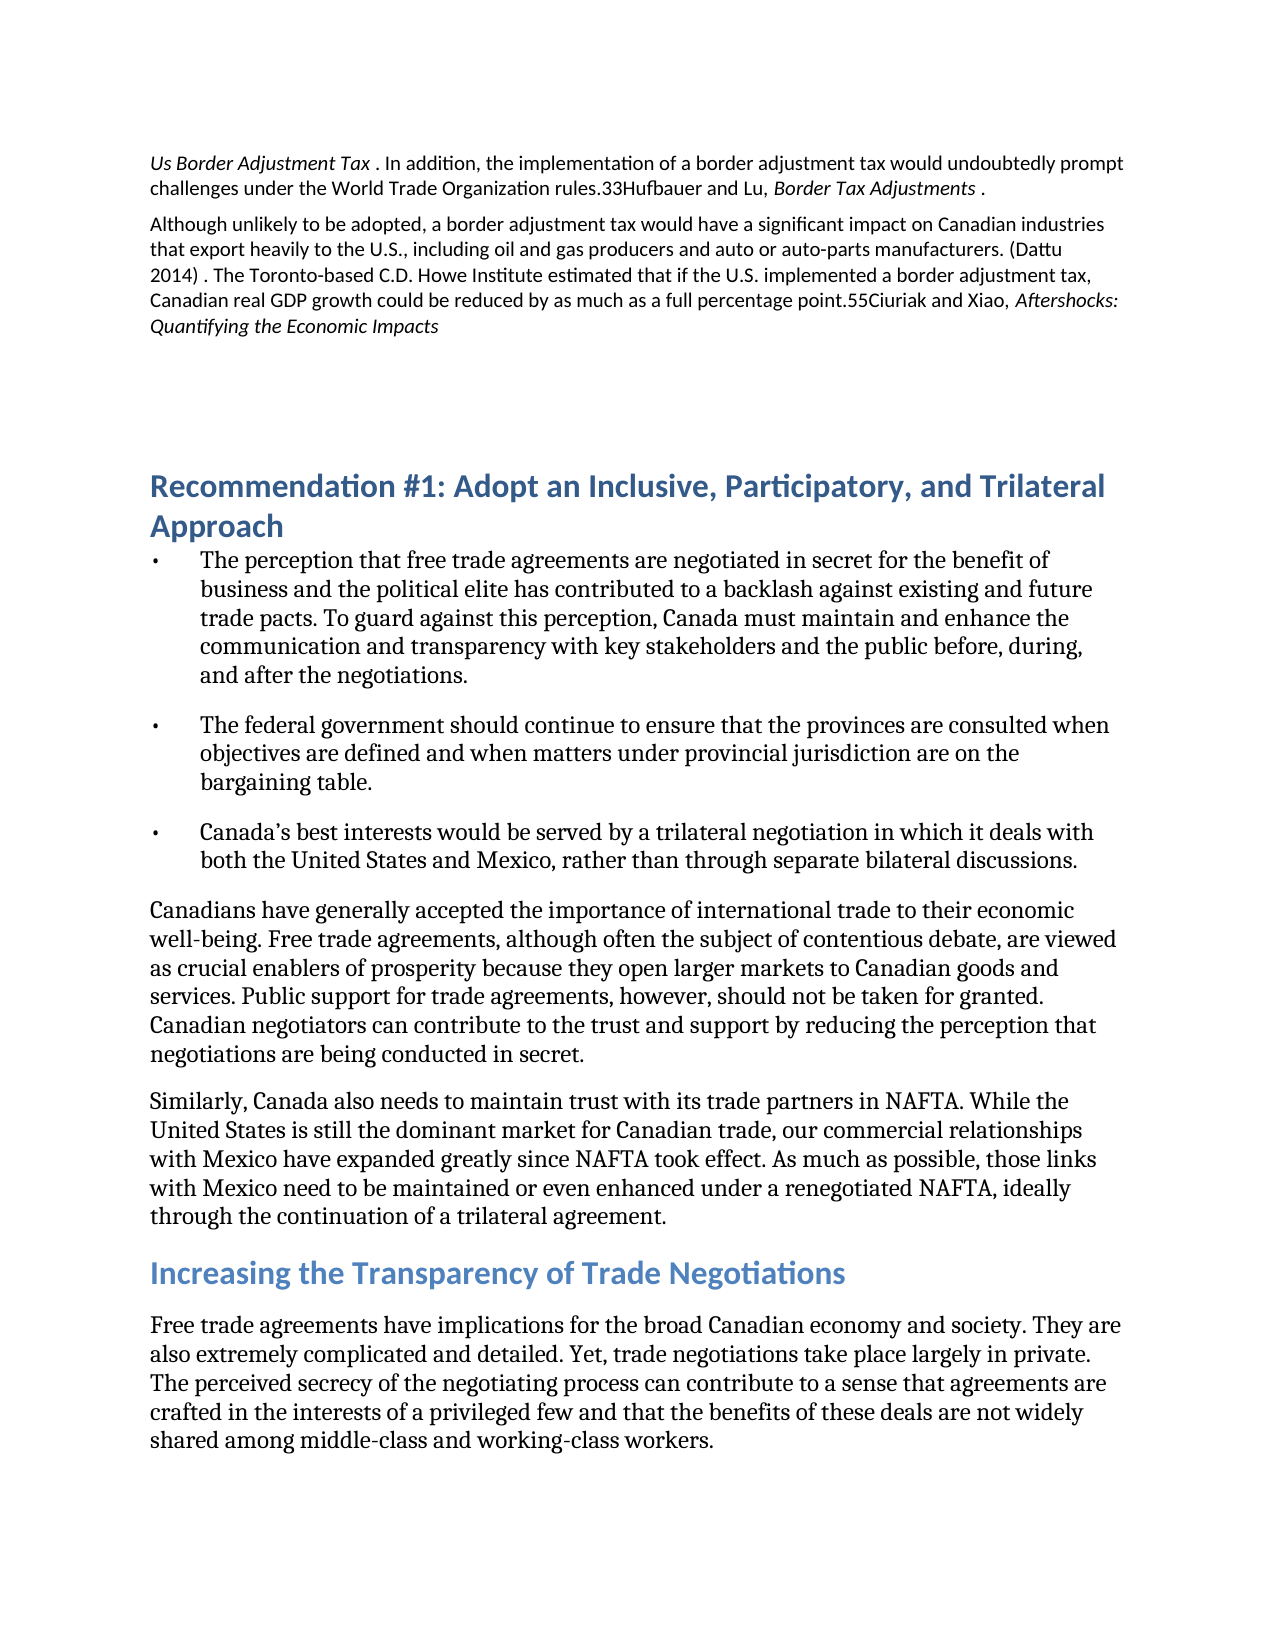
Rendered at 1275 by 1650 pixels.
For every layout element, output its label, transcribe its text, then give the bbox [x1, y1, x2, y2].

subtitle Increasing the Transparency of Trade Negotiations [150, 1252, 1125, 1293]
text Although unlikely to be adopted, a border adjustment tax would have a significant impact on Canadian industries that export heavily to the U.S., including oil and gas producers and auto or auto-parts manufacturers. (Dattu 2014) . The Toronto-based C.D. Howe Institute estimated that if the U.S. implemented a border adjustment tax, Canadian real GDP growth could be reduced by as much as a full percentage point.55Ciuriak and Xiao, Aftershocks: Quantifying the Economic Impacts [150, 211, 1125, 338]
subtitle Recommendation #1: Adopt an Inclusive, Participatory, and Trilateral Approach [150, 464, 1125, 546]
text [150, 150, 1125, 201]
list Canada’s best interests would be served by a trilateral negotiation in which it deals with both the United States and Mexico, rather than through separate bilateral discussions. [150, 818, 1125, 875]
text Similarly, Canada also needs to maintain trust with its trade partners in NAFTA. While the United States is still the dominant market for Canadian trade, our commercial relationships with Mexico have expanded greatly since NAFTA took effect. As much as possible, those links with Mexico need to be maintained or even enhanced under a renegotiated NAFTA, ideally through the continuation of a trilateral agreement. [150, 1087, 1125, 1231]
text Free trade agreements have implications for the broad Canadian economy and society. They are also extremely complicated and detailed. Yet, trade negotiations take place largely in private. The perceived secrecy of the negotiating process can contribute to a sense that agreements are crafted in the interests of a privileged few and that the benefits of these deals are not widely shared among middle-class and working-class workers. [150, 1311, 1125, 1455]
list The perception that free trade agreements are negotiated in secret for the benefit of business and the political elite has contributed to a backlash against existing and future trade pacts. To guard against this perception, Canada must maintain and enhance the communication and transparency with key stakeholders and the public before, during, and after the negotiations. [150, 546, 1125, 690]
list The federal government should continue to ensure that the provinces are consulted when objectives are defined and when matters under provincial jurisdiction are on the bargaining table. [150, 711, 1125, 797]
text Canadians have generally accepted the importance of international trade to their economic well-being. Free trade agreements, although often the subject of contentious debate, are viewed as crucial enablers of prosperity because they open larger markets to Canadian goods and services. Public support for trade agreements, however, should not be taken for granted. Canadian negotiators can contribute to the trust and support by reducing the perception that negotiations are being conducted in secret. [150, 896, 1125, 1068]
